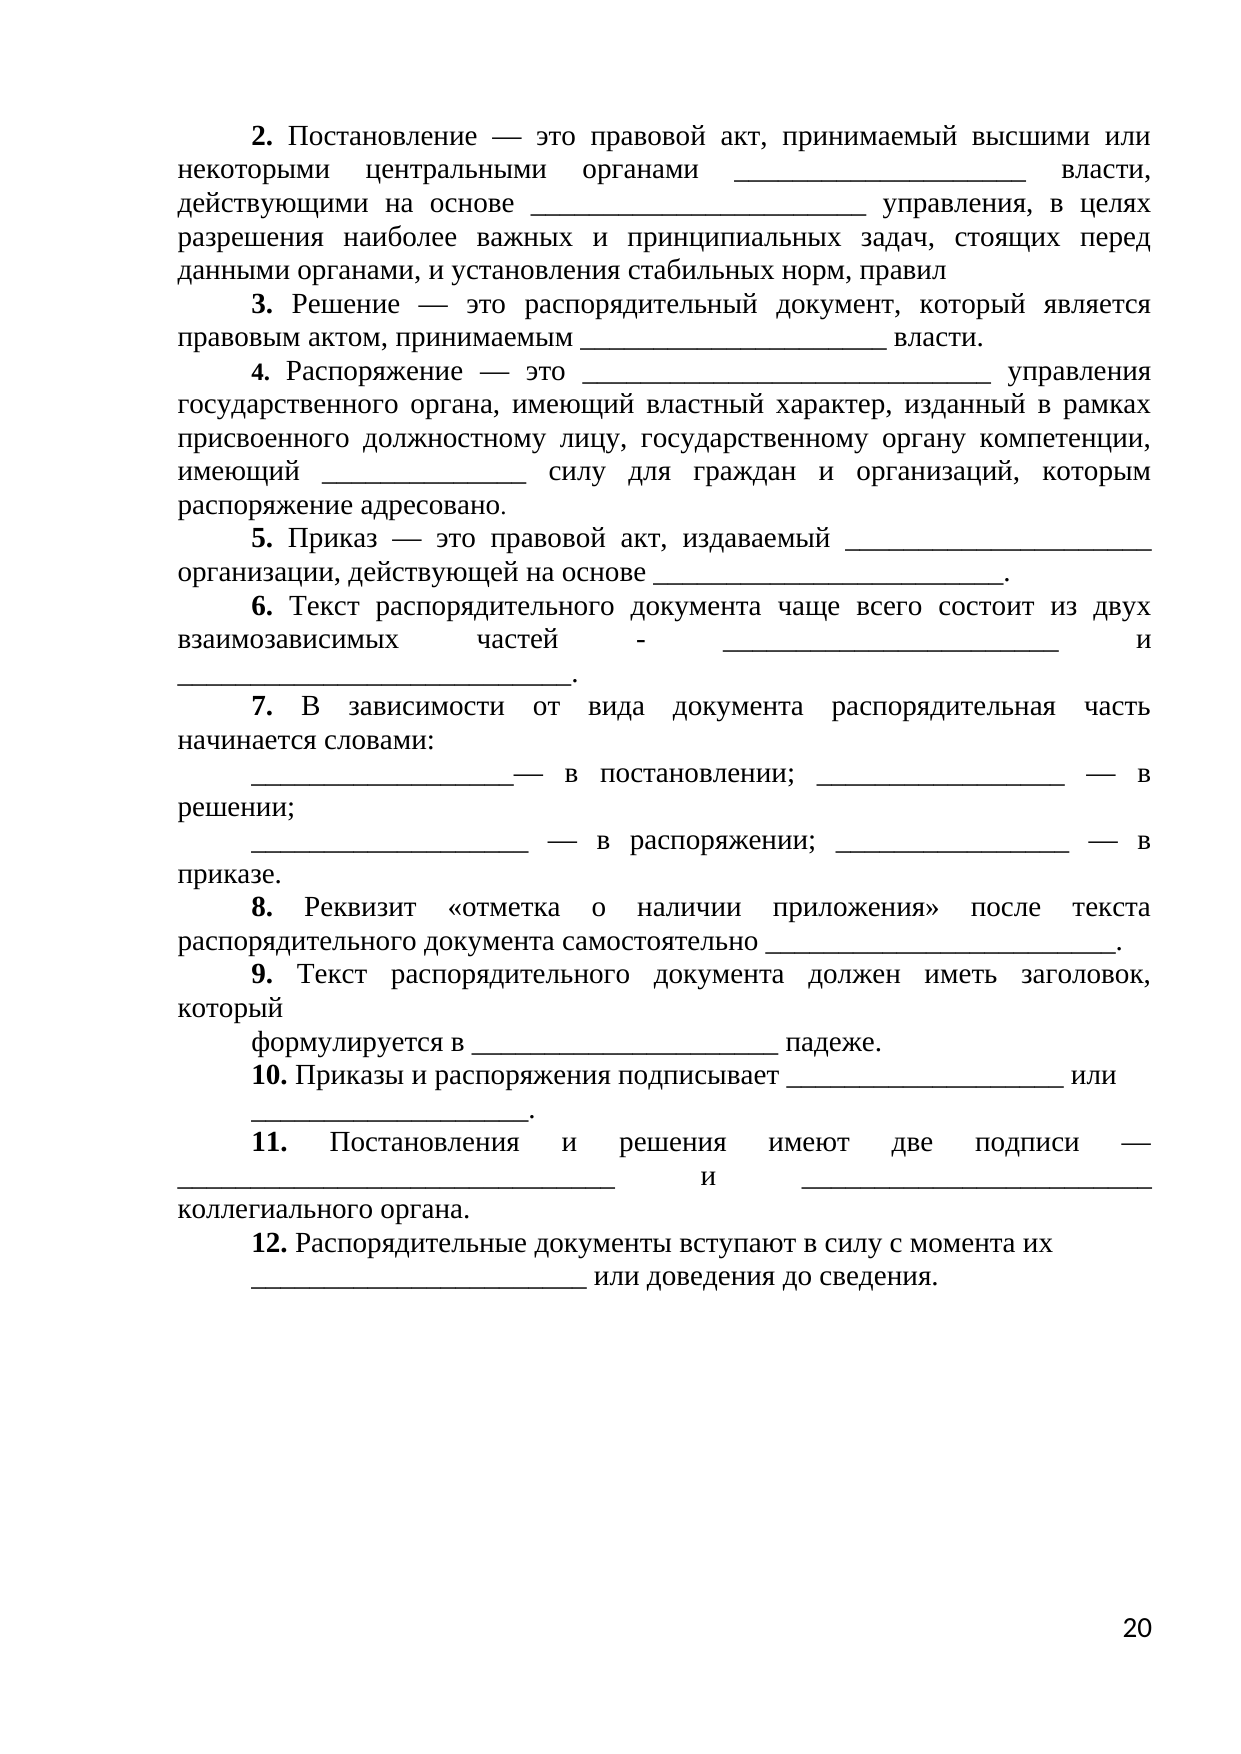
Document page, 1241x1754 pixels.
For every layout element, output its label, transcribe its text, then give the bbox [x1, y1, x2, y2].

text формулируется в _____________________ падеже. [177, 1024, 1152, 1057]
text 9. Текст распорядительного документа должен иметь заголовок, который [177, 957, 1152, 1024]
text 11. Постановления и решения имеют две подписи — ______________________________ и ________________________ коллегиального органа. [177, 1124, 1152, 1225]
text 5. Приказ — это правовой акт, издаваемый _____________________ организации, действующей на основе ________________________. [177, 521, 1152, 588]
text _______________________ или доведения до сведения. [177, 1258, 1152, 1292]
text __________________— в постановлении; _________________ — в решении; [177, 755, 1152, 822]
text 10. Приказы и распоряжения подписывает ___________________ или [177, 1057, 1152, 1091]
text 3. Решение — это распорядительный документ, который является правовым актом, принимаемым _____________________ власти. [177, 286, 1152, 353]
text 12. Распорядительные документы вступают в силу с момента их [177, 1225, 1152, 1258]
text 2. Постановление — это правовой акт, принимаемый высшими или некоторыми центральными органами ____________________ власти, действующими на основе _______________________ управления, в целях разрешения наиболее важных и принципиальных задач, стоящих перед данными органами, и установления стабильных норм, правил [177, 118, 1152, 286]
text ___________________ — в распоряжении; ________________ — в приказе. [177, 822, 1152, 889]
text 8. Реквизит «отметка о наличии приложения» после текста распорядительного документа самостоятельно ________________________. [177, 889, 1152, 957]
text 7. В зависимости от вида документа распорядительная часть начинается словами: [177, 688, 1152, 755]
text 4. Распоряжение — это ____________________________ управления государственного органа, имеющий властный характер, изданный в рамках присвоенного должностному лицу, государственному органу компетенции, имеющий ______________ силу для граждан и организаций, которым распоряжение адресовано. [177, 353, 1152, 521]
text ___________________. [177, 1091, 1152, 1124]
text 6. Текст распорядительного документа чаще всего состоит из двух взаимозависимых частей - _______________________ и ___________________________. [177, 588, 1152, 688]
